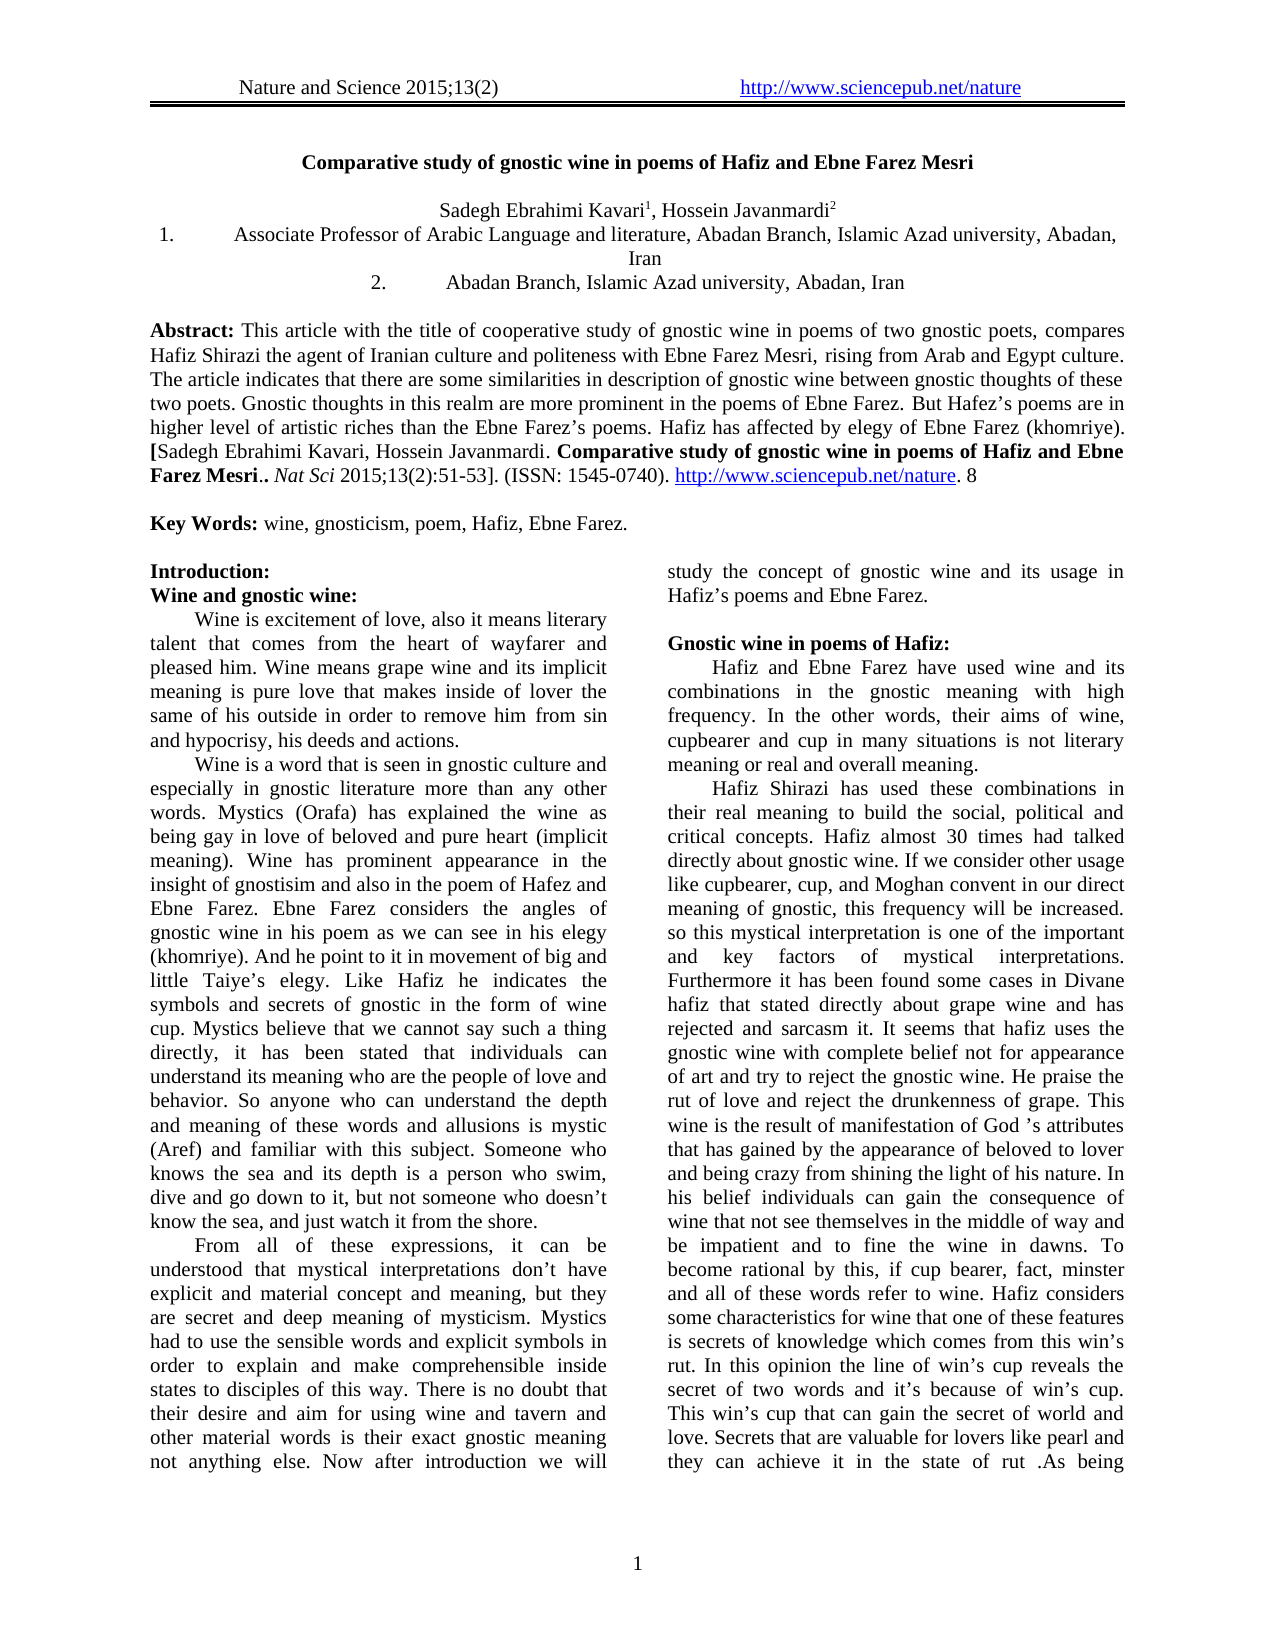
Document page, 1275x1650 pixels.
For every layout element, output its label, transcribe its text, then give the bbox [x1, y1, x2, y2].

text Gnostic wine in poems of Hafiz: [667, 631, 1125, 655]
text From all of these expressions, it can be understood that mystical interpretations don’t have explicit and material concept and meaning, but they are secret and deep meaning of mysticism. Mystics had to use the sensible words and explicit symbols in order to explain and make comprehensible inside states to disciples of this way. There is no doubt that their desire and aim for using wine and tavern and other material words is their exact gnostic meaning not anything else. Now after introduction we will study the concept of gnostic wine and its usage in Hafiz’s poems and Ebne Farez. [150, 1233, 607, 1473]
text Sadegh Ebrahimi Kavari1, Hossein Javanmardi2 [150, 198, 1125, 222]
text Wine and gnostic wine: [150, 583, 607, 607]
text Abstract: This article with the title of cooperative study of gnostic wine in poems of two gnostic poets, compares Hafiz Shirazi the agent of Iranian culture and politeness with Ebne Farez Mesri, rising from Arab and Egypt culture. The article indicates that there are some similarities in description of gnostic wine between gnostic thoughts of these two poets. Gnostic thoughts in this realm are more prominent in the poems of Ebne Farez. But Hafez’s poems are in higher level of artistic riches than the Ebne Farez’s poems. Hafiz has affected by elegy of Ebne Farez (khomriye). [Sadegh Ebrahimi Kavari, Hossein Javanmardi. Comparative study of gnostic wine in poems of Hafiz and Ebne Farez Mesri.. Nat Sci 2015;13(2):51-53]. (ISSN: 1545-0740). http://www.sciencepub.net/nature. 8 [150, 318, 1125, 487]
text Key Words: wine, gnosticism, poem, Hafiz, Ebne Farez. [150, 511, 1125, 535]
list Associate Professor of Arabic Language and literature, Abadan Branch, Islamic Azad university, Abadan, Iran [150, 222, 1125, 270]
text Wine is a word that is seen in gnostic culture and especially in gnostic literature more than any other words. Mystics (Orafa) has explained the wine as being gay in love of beloved and pure heart (implicit meaning). Wine has prominent appearance in the insight of gnostisim and also in the poem of Hafez and Ebne Farez. Ebne Farez considers the angles of gnostic wine in his poem as we can see in his elegy (khomriye). And he point to it in movement of big and little Taiye’s elegy. Like Hafiz he indicates the symbols and secrets of gnostic in the form of wine cup. Mystics believe that we cannot say such a thing directly, it has been stated that individuals can understand its meaning who are the people of love and behavior. So anyone who can understand the depth and meaning of these words and allusions is mystic (Aref) and familiar with this subject. Someone who knows the sea and its depth is a person who swim, dive and go down to it, but not someone who doesn’t know the sea, and just watch it from the shore. [150, 752, 607, 1233]
list Abadan Branch, Islamic Azad university, Abadan, Iran [150, 270, 1125, 294]
text Comparative study of gnostic wine in poems of Hafiz and Ebne Farez Mesri [150, 150, 1125, 174]
text Introduction: [150, 559, 607, 583]
text Hafiz and Ebne Farez have used wine and its combinations in the gnostic meaning with high frequency. In the other words, their aims of wine, cupbearer and cup in many situations is not literary meaning or real and overall meaning. [667, 655, 1125, 776]
text Wine is excitement of love, also it means literary talent that comes from the heart of wayfarer and pleased him. Wine means grape wine and its implicit meaning is pure love that makes inside of lover the same of his outside in order to remove him from sin and hypocrisy, his deeds and actions. [150, 607, 607, 752]
